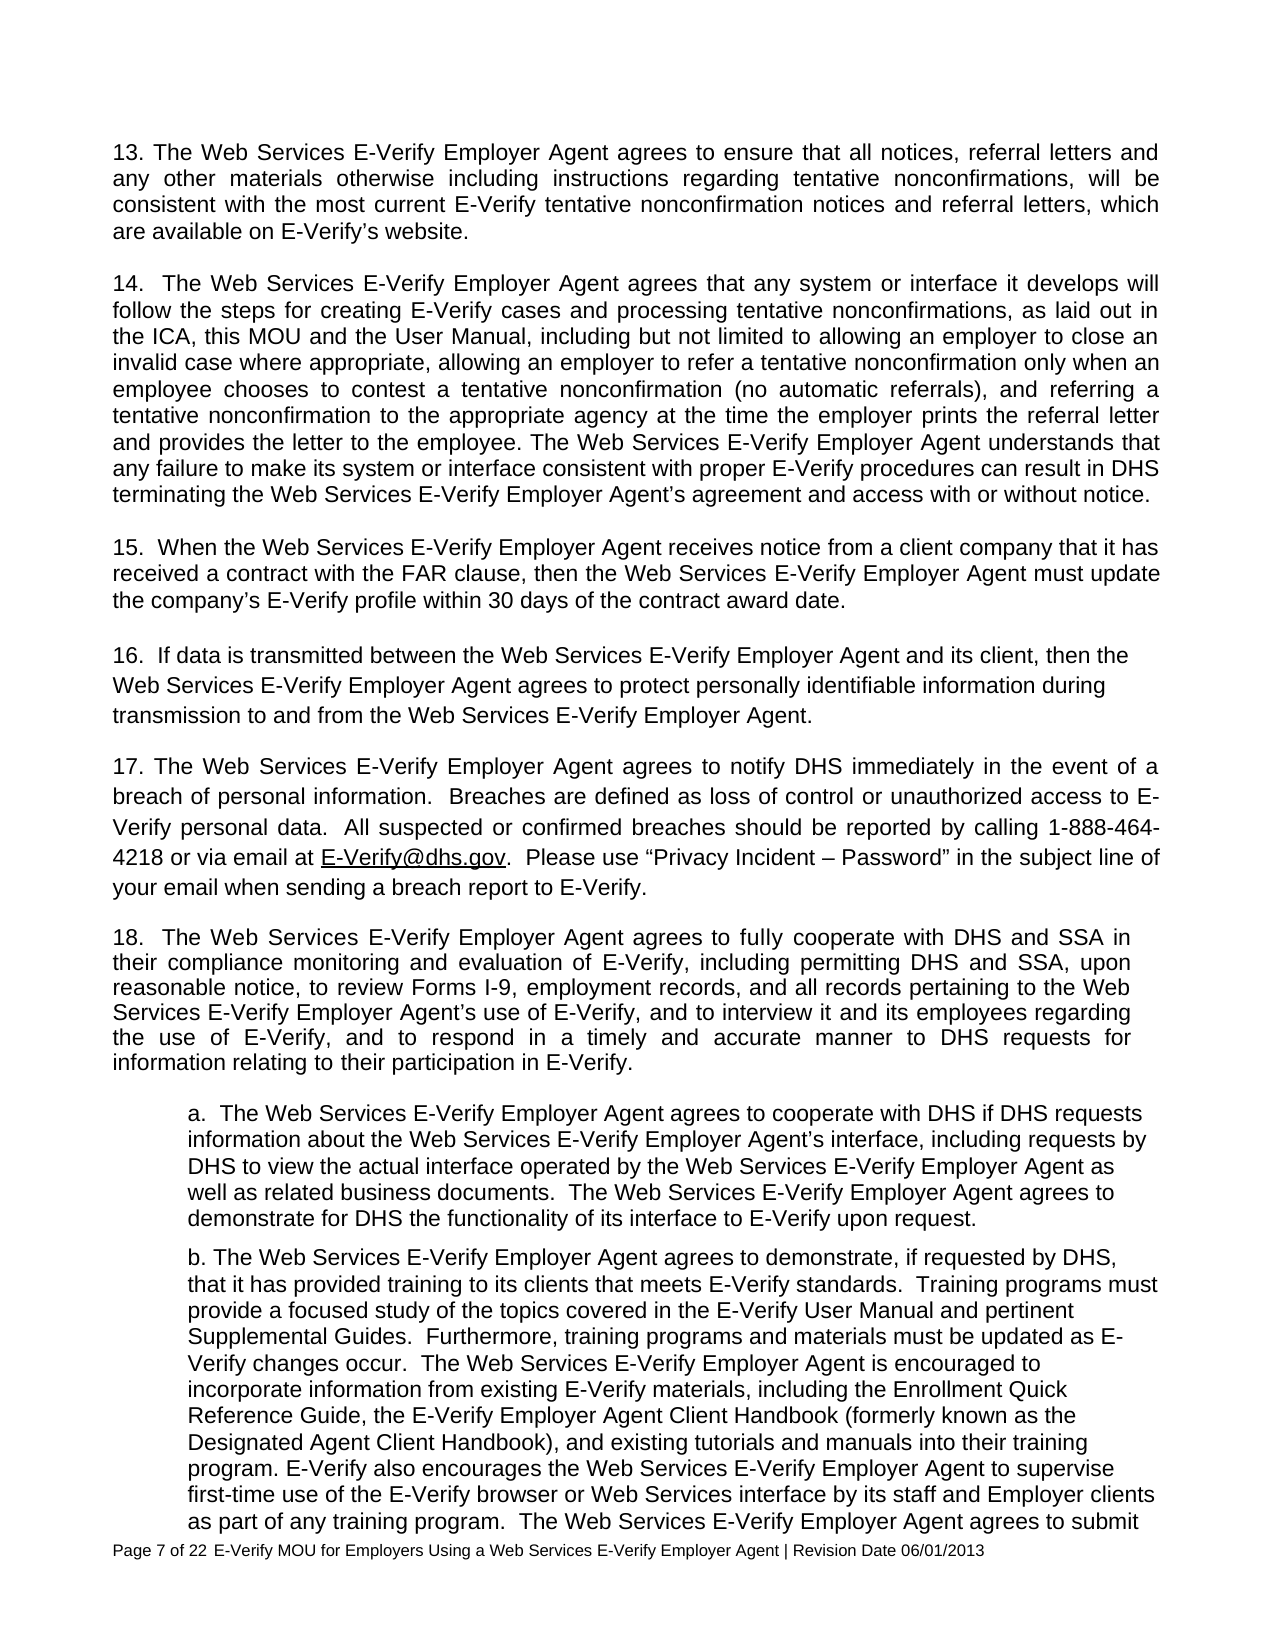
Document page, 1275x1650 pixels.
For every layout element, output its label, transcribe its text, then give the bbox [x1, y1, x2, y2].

text 15. When the Web Services E-Verify Employer Agent receives notice from a client company that it has received a contract with the FAR clause, then the Web Services E-Verify Employer Agent must update the company’s E-Verify profile within 30 days of the contract award date. [112, 534, 1160, 613]
text 16. If data is transmitted between the Web Services E-Verify Employer Agent and its client, then the Web Services E-Verify Employer Agent agrees to protect personally identifiable information during transmission to and from the Web Services E-Verify Employer Agent. [112, 642, 1160, 728]
text 13. The Web Services E-Verify Employer Agent agrees to ensure that all notices, referral letters and any other materials otherwise including instructions regarding tentative nonconfirmations, will be consistent with the most current E-Verify tentative nonconfirmation notices and referral letters, which are available on E-Verify’s website. [112, 138, 1160, 244]
text 14. The Web Services E-Verify Employer Agent agrees that any system or interface it develops will follow the steps for creating E-Verify cases and processing tentative nonconfirmations, as laid out in the ICA, this MOU and the User Manual, including but not limited to allowing an employer to close an invalid case where appropriate, allowing an employer to refer a tentative nonconfirmation only when an employee chooses to contest a tentative nonconfirmation (no automatic referrals), and referring a tentative nonconfirmation to the appropriate agency at the time the employer prints the referral letter and provides the letter to the employee. The Web Services E-Verify Employer Agent understands that any failure to make its system or interface consistent with proper E-Verify procedures can result in DHS terminating the Web Services E-Verify Employer Agent’s agreement and access with or without notice. [112, 270, 1160, 507]
text a. The Web Services E-Verify Employer Agent agrees to cooperate with DHS if DHS requests information about the Web Services E-Verify Employer Agent’s interface, including requests by DHS to view the actual interface operated by the Web Services E-Verify Employer Agent as well as related business documents. The Web Services E-Verify Employer Agent agrees to demonstrate for DHS the functionality of its interface to E-Verify upon request. [187, 1100, 1160, 1232]
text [187, 1244, 1160, 1534]
text 17. The Web Services E-Verify Employer Agent agrees to notify DHS immediately in the event of a breach of personal information. Breaches are defined as loss of control or unauthorized access to E-Verify personal data. All suspected or confirmed breaches should be reported by calling 1-888-464-4218 or via email at E-Verify@dhs.gov. Please use “Privacy Incident – Password” in the subject line of your email when sending a breach report to E-Verify. [112, 753, 1160, 900]
text 18. The Web Services E-Verify Employer Agent agrees to fully cooperate with DHS and SSA in their compliance monitoring and evaluation of E-Verify, including permitting DHS and SSA, upon reasonable notice, to review Forms I-9, employment records, and all records pertaining to the Web Services E-Verify Employer Agent’s use of E-Verify, and to interview it and its employees regarding the use of E-Verify, and to respond in a timely and accurate manner to DHS requests for information relating to their participation in E-Verify. [112, 925, 1131, 1075]
